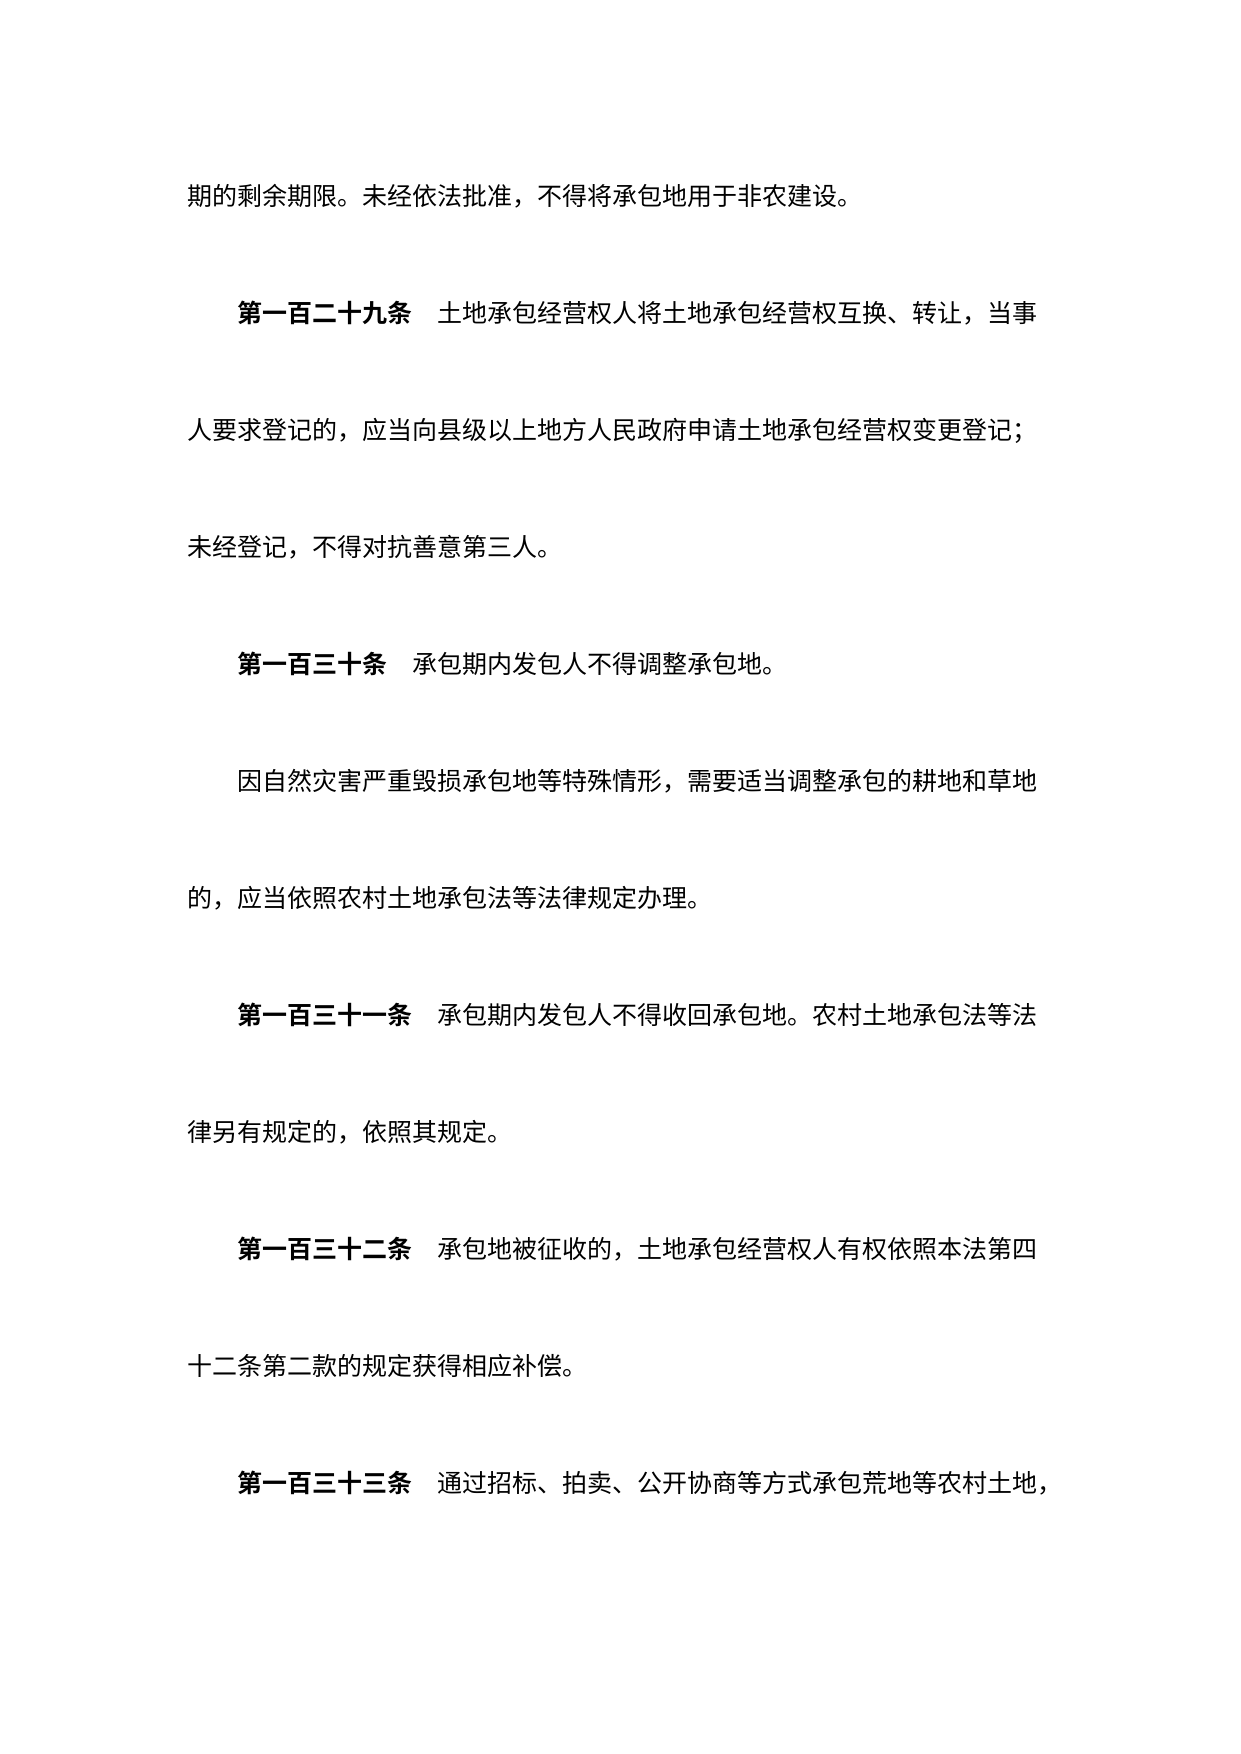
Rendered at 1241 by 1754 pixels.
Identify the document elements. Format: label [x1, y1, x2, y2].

text [187, 162, 1053, 1514]
